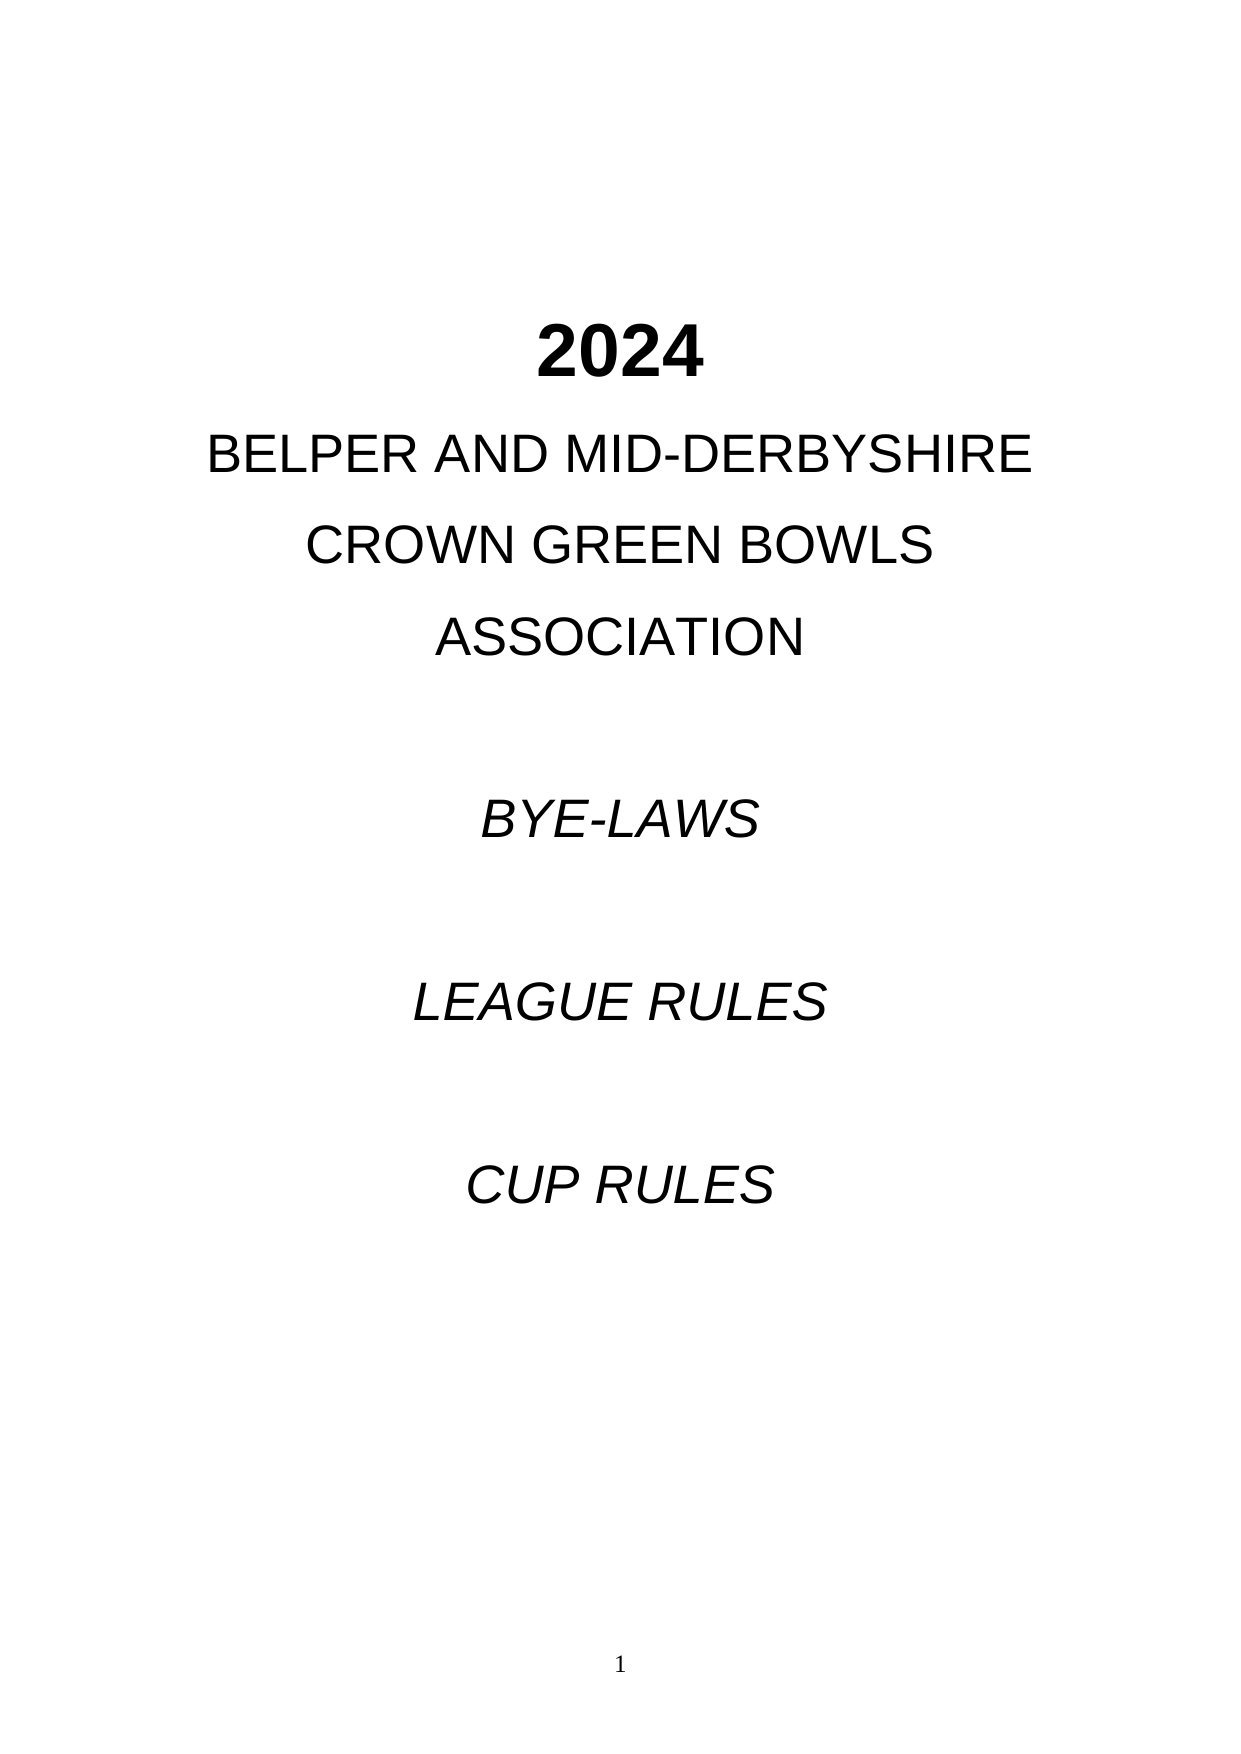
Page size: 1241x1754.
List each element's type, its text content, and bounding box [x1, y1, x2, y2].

text ASSOCIATION [75, 604, 1165, 666]
text 2024 [75, 306, 1165, 392]
text LEAGUE RULES [75, 970, 1165, 1032]
text CUP RULES [75, 1153, 1165, 1215]
text BYE-LAWS [75, 787, 1165, 849]
text BELPER AND MID-DERBYSHIRE [75, 421, 1165, 483]
text CROWN GREEN BOWLS [75, 513, 1165, 575]
